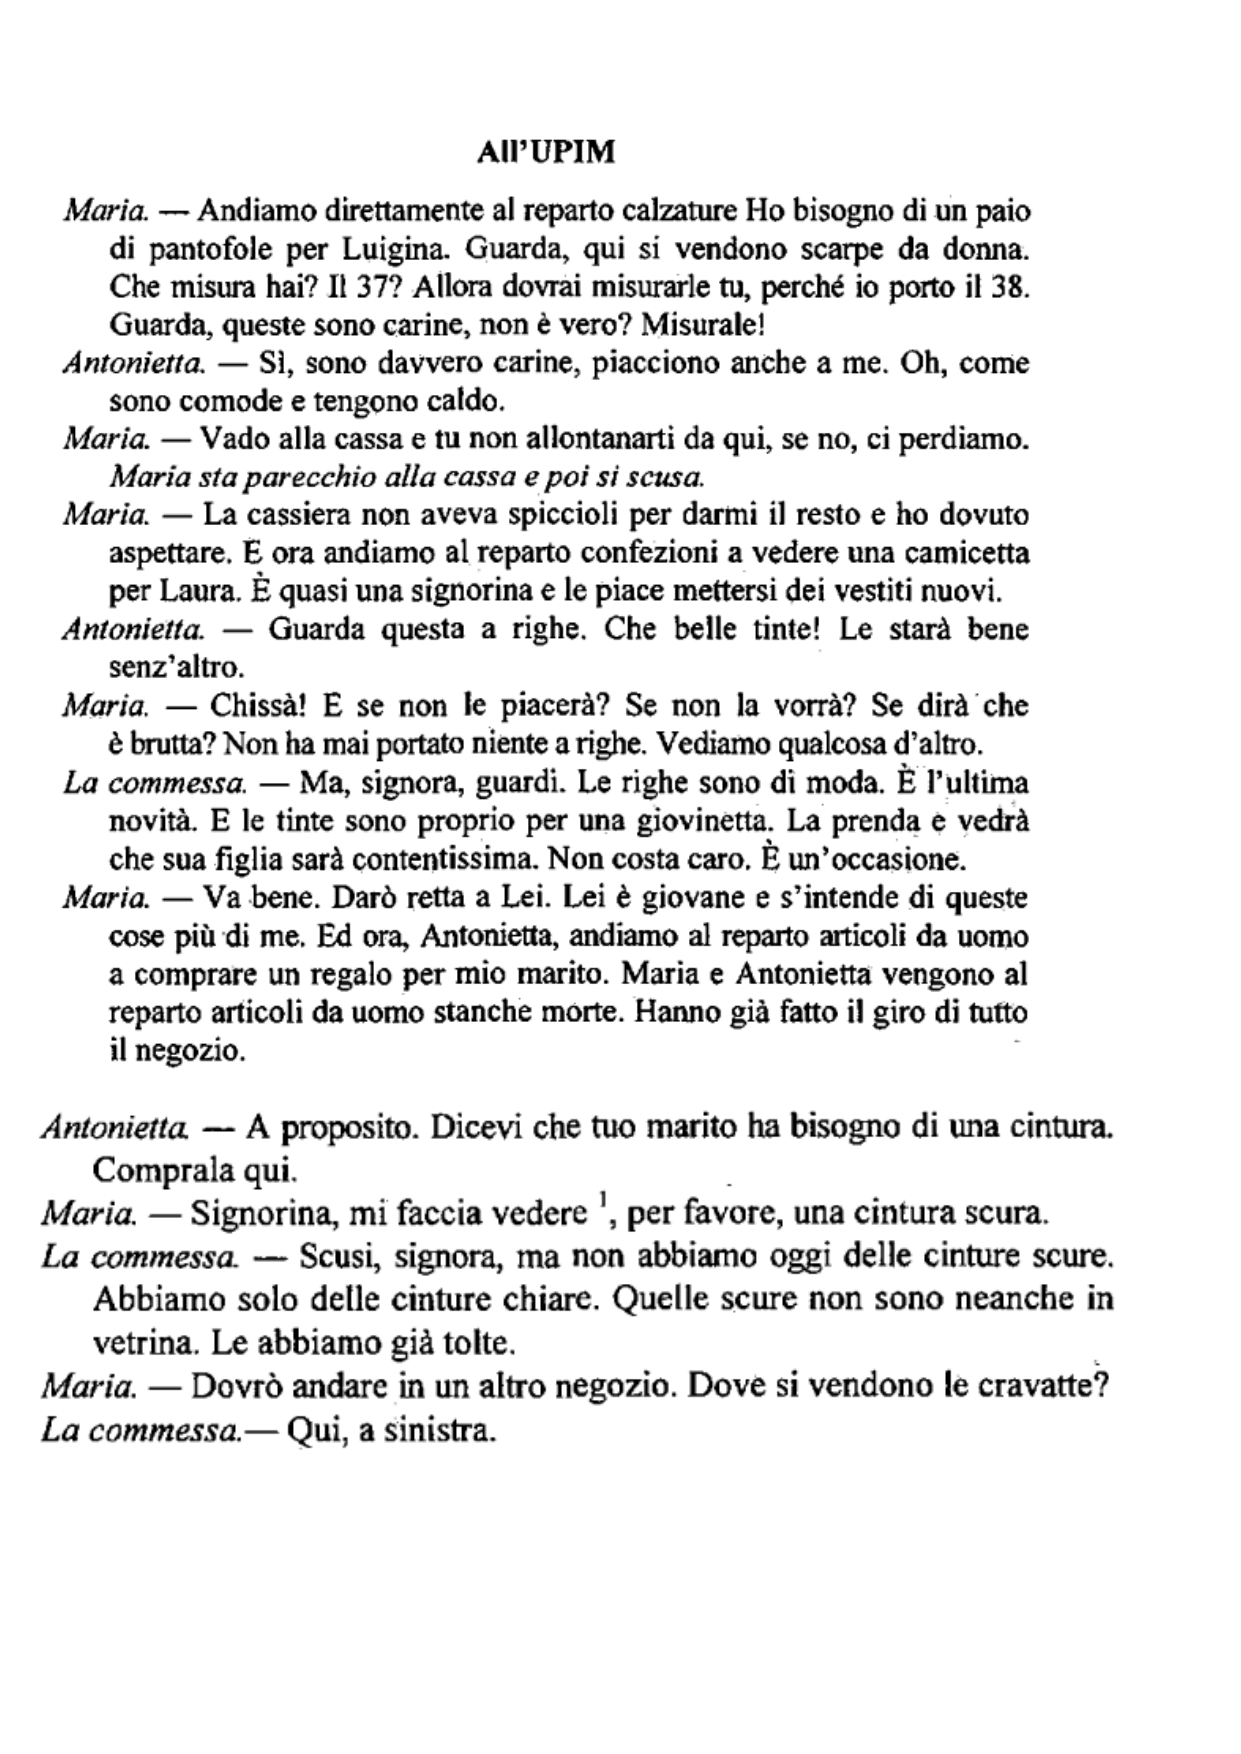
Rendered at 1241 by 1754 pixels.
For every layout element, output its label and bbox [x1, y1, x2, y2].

picture [44, 118, 1059, 1085]
picture [29, 1109, 1130, 1457]
